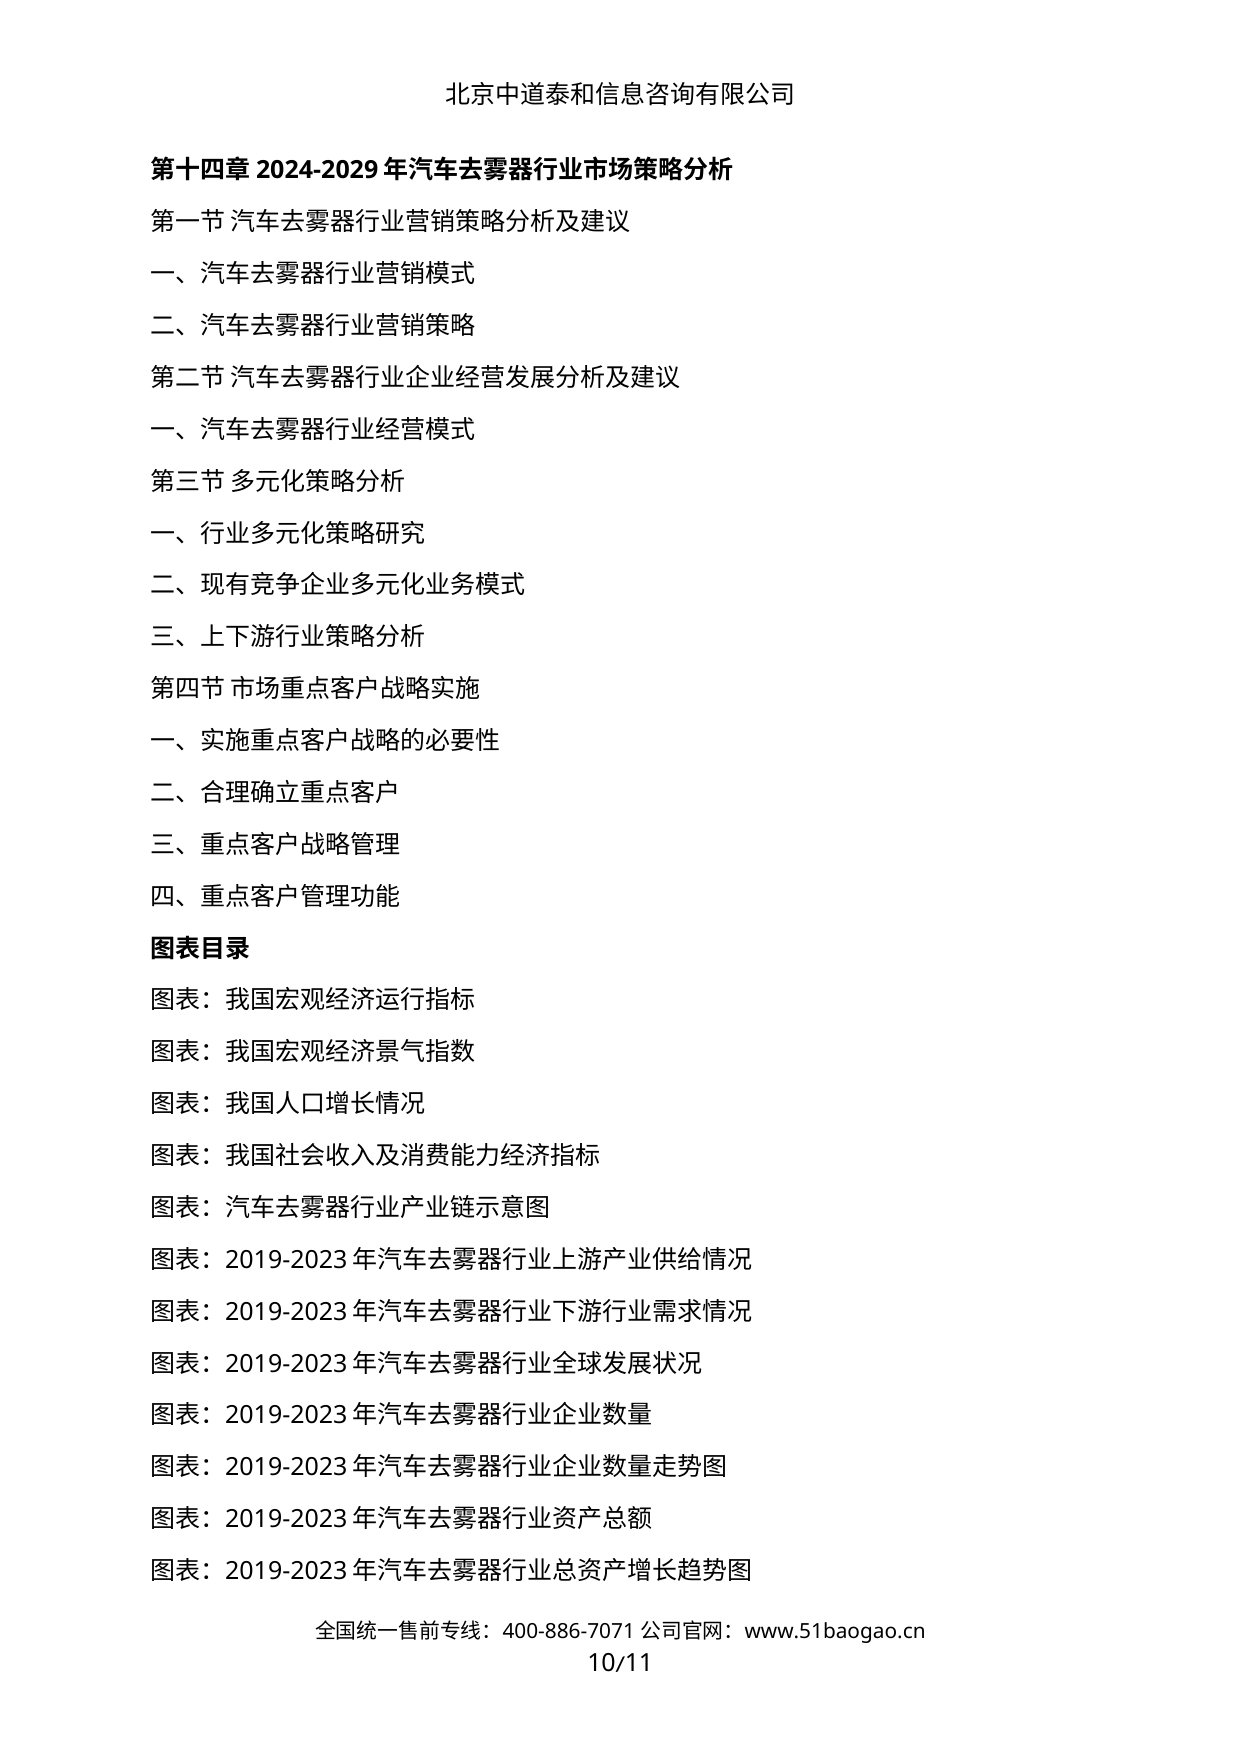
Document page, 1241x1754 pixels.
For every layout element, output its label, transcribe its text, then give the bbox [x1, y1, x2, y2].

text 图表：我国人口增长情况 [150, 1084, 1090, 1120]
text 第十四章 2024-2029年汽车去雾器行业市场策略分析 [150, 150, 1090, 186]
text 图表：我国社会收入及消费能力经济指标 [150, 1136, 1090, 1172]
text 第二节 汽车去雾器行业企业经营发展分析及建议 [150, 357, 1090, 394]
text 三、重点客户战略管理 [150, 824, 1090, 861]
text 图表：我国宏观经济景气指数 [150, 1032, 1090, 1068]
text 图表：2019-2023年汽车去雾器行业资产总额 [150, 1499, 1090, 1535]
text 一、实施重点客户战略的必要性 [150, 721, 1090, 757]
text 图表：2019-2023年汽车去雾器行业上游产业供给情况 [150, 1239, 1090, 1276]
text 图表：2019-2023年汽车去雾器行业下游行业需求情况 [150, 1291, 1090, 1327]
text 图表：2019-2023年汽车去雾器行业企业数量 [150, 1395, 1090, 1431]
text 二、合理确立重点客户 [150, 772, 1090, 809]
text 第三节 多元化策略分析 [150, 461, 1090, 497]
text 三、上下游行业策略分析 [150, 617, 1090, 653]
text 图表：2019-2023年汽车去雾器行业总资产增长趋势图 [150, 1551, 1090, 1587]
text 二、汽车去雾器行业营销策略 [150, 306, 1090, 342]
text 一、汽车去雾器行业营销模式 [150, 254, 1090, 290]
text 图表目录 [150, 928, 1090, 964]
text 图表：2019-2023年汽车去雾器行业企业数量走势图 [150, 1447, 1090, 1483]
text 第四节 市场重点客户战略实施 [150, 669, 1090, 705]
text 图表：汽车去雾器行业产业链示意图 [150, 1187, 1090, 1224]
text 二、现有竞争企业多元化业务模式 [150, 565, 1090, 601]
text 一、汽车去雾器行业经营模式 [150, 409, 1090, 446]
text 图表：2019-2023年汽车去雾器行业全球发展状况 [150, 1343, 1090, 1379]
text 第一节 汽车去雾器行业营销策略分析及建议 [150, 202, 1090, 238]
text 四、重点客户管理功能 [150, 876, 1090, 912]
text 图表：我国宏观经济运行指标 [150, 980, 1090, 1016]
text 一、行业多元化策略研究 [150, 513, 1090, 549]
